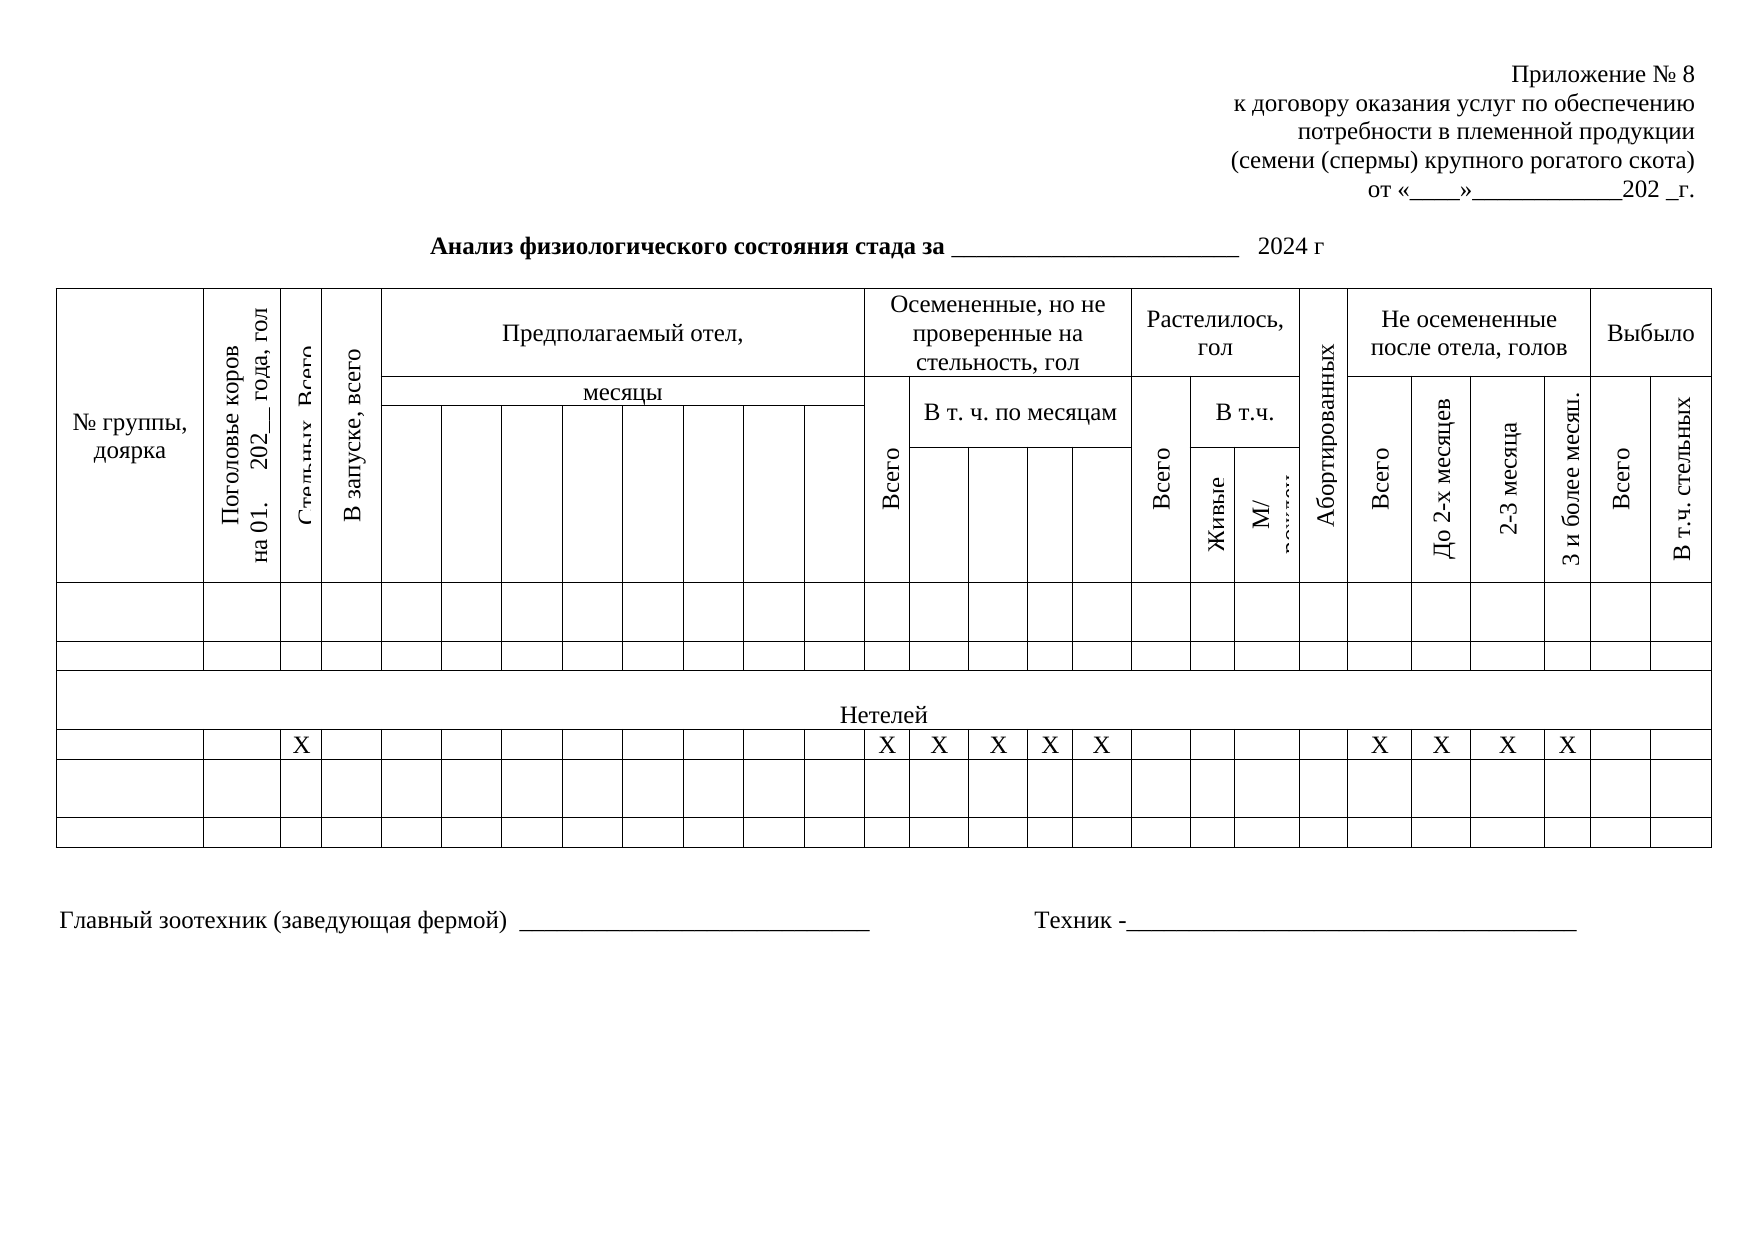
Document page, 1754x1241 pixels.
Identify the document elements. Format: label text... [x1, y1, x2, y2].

table_cell Х [865, 730, 909, 759]
table_cell [969, 583, 1027, 641]
table_cell [1651, 642, 1711, 670]
table_cell [1132, 730, 1190, 759]
table_cell [623, 583, 683, 641]
text Главный зоотехник (заведующая фермой) ____________________________ Техник -____________________________________ [59, 906, 1695, 934]
table_cell [1073, 642, 1131, 670]
table_cell [502, 730, 562, 759]
table_cell [684, 406, 743, 582]
text к договору оказания услуг по обеспечению [44, 88, 1695, 116]
table_cell [805, 642, 864, 670]
table_cell [1300, 642, 1347, 670]
table_cell [1412, 583, 1470, 641]
table_header Стельных, Всего [281, 289, 321, 582]
table_cell [1412, 818, 1470, 847]
table_cell [1651, 818, 1711, 847]
table_cell [865, 642, 909, 670]
table_cell [1235, 730, 1299, 759]
table_cell [744, 642, 804, 670]
table_cell [1132, 583, 1190, 641]
table_cell [382, 642, 441, 670]
table_cell [1300, 583, 1347, 641]
table_cell [684, 583, 743, 641]
table_cell Х [969, 730, 1027, 759]
text от «____»____________202 _г. [59, 174, 1695, 203]
table_cell [1235, 642, 1299, 670]
table_cell [1191, 760, 1234, 817]
table_cell [1545, 818, 1590, 847]
text Приложение № 8 [59, 59, 1695, 88]
table_cell Всего [1132, 377, 1190, 582]
table_cell В т.ч. [1191, 377, 1299, 447]
table_cell [1471, 642, 1544, 670]
table_cell Всего [1348, 377, 1411, 582]
table_cell [1191, 818, 1234, 847]
table_cell [684, 642, 743, 670]
table_cell [805, 760, 864, 817]
table_cell М/ рожден [1235, 448, 1299, 582]
table_cell [442, 583, 501, 641]
table_cell [1028, 583, 1072, 641]
table_cell [1132, 642, 1190, 670]
table_cell [1591, 583, 1650, 641]
table_cell Х [1545, 730, 1590, 759]
table_cell [502, 406, 562, 582]
table_cell [1471, 583, 1544, 641]
table_cell [442, 642, 501, 670]
table_cell [382, 406, 441, 582]
table_cell [204, 730, 280, 759]
table_cell [442, 730, 501, 759]
table_cell [1348, 760, 1411, 817]
table_cell [502, 583, 562, 641]
table_cell [1028, 818, 1072, 847]
table_cell [442, 818, 501, 847]
table_header Не осемененные после отела, голов [1348, 289, 1590, 376]
table_cell [1412, 760, 1470, 817]
table_cell [322, 760, 381, 817]
table_cell [281, 642, 321, 670]
table_cell [623, 818, 683, 847]
table_cell [502, 760, 562, 817]
table_cell [204, 818, 280, 847]
table_cell [322, 583, 381, 641]
table_cell [969, 760, 1027, 817]
table_cell [502, 818, 562, 847]
table_cell [563, 642, 622, 670]
table_cell [57, 818, 203, 847]
table_cell Х [1348, 730, 1411, 759]
table_cell [1545, 642, 1590, 670]
table_header № группы, доярка [57, 289, 203, 582]
table_cell [1235, 818, 1299, 847]
table_cell [1300, 818, 1347, 847]
table_cell Х [1412, 730, 1470, 759]
table_cell [1471, 818, 1544, 847]
table_cell [969, 818, 1027, 847]
table_cell [744, 818, 804, 847]
table_cell [57, 642, 203, 670]
table_cell [805, 406, 864, 582]
table_cell [744, 760, 804, 817]
table_cell [563, 760, 622, 817]
text Анализ физиологического состояния стада за _______________________ 2024 г [59, 231, 1695, 260]
table_cell [623, 760, 683, 817]
table_cell [684, 818, 743, 847]
table_cell [563, 406, 622, 582]
table_cell Нетелей [57, 671, 1711, 729]
table_header Выбыло [1591, 289, 1711, 376]
table_cell [57, 583, 203, 641]
table_cell 2-3 месяца [1471, 377, 1544, 582]
table_cell [281, 583, 321, 641]
table_cell [1132, 818, 1190, 847]
table_cell [1545, 760, 1590, 817]
table_cell [1300, 760, 1347, 817]
table_cell [910, 448, 968, 582]
table_cell [805, 730, 864, 759]
table_cell [1591, 760, 1650, 817]
table_cell [382, 583, 441, 641]
table_cell [1073, 760, 1131, 817]
table_header Осемененные, но не проверенные на стельность, гол [865, 289, 1131, 376]
table_cell [57, 730, 203, 759]
table_cell [1412, 642, 1470, 670]
table_cell Х [1073, 730, 1131, 759]
table_cell [865, 760, 909, 817]
table_header Абортированных [1300, 289, 1347, 582]
table_cell [910, 760, 968, 817]
table_cell [204, 760, 280, 817]
table_cell [382, 730, 441, 759]
table_cell [1300, 730, 1347, 759]
table_cell [204, 583, 280, 641]
table_cell [684, 760, 743, 817]
table_cell В т.ч. стельных [1651, 377, 1711, 582]
table_cell Всего [865, 377, 909, 582]
table_cell [204, 642, 280, 670]
table_cell Х [1471, 730, 1544, 759]
table_cell [1132, 760, 1190, 817]
table_cell [563, 583, 622, 641]
table_cell Х [1028, 730, 1072, 759]
table_cell [563, 818, 622, 847]
table_cell Всего [1591, 377, 1650, 582]
table_cell [1591, 730, 1650, 759]
table_cell [1235, 583, 1299, 641]
table_cell [1651, 583, 1711, 641]
table_cell [1651, 760, 1711, 817]
table_cell [1235, 760, 1299, 817]
table_header В запуске, всего [322, 289, 381, 582]
table_cell [969, 642, 1027, 670]
table_cell [805, 818, 864, 847]
table_cell [1073, 448, 1131, 582]
table_cell [623, 730, 683, 759]
table_cell [865, 583, 909, 641]
table_cell [1348, 583, 1411, 641]
table_cell [1073, 583, 1131, 641]
table_cell [744, 406, 804, 582]
table_header Поголовье коров на 01. 202__ года, гол [204, 289, 280, 582]
table_cell [623, 406, 683, 582]
table_cell [442, 760, 501, 817]
table_cell [322, 730, 381, 759]
table_cell Х [910, 730, 968, 759]
table_cell [57, 760, 203, 817]
table_cell [910, 818, 968, 847]
table_cell [322, 642, 381, 670]
table_cell [684, 730, 743, 759]
table_cell [1348, 818, 1411, 847]
table_header Предполагаемый отел, [382, 289, 864, 376]
table_cell [1191, 583, 1234, 641]
table_cell [1028, 642, 1072, 670]
table_cell [1471, 760, 1544, 817]
table_cell месяцы [382, 377, 864, 405]
table_cell [563, 730, 622, 759]
table_cell [910, 642, 968, 670]
table_header Растелилось, гол [1132, 289, 1299, 376]
table_cell [744, 730, 804, 759]
table_cell [969, 448, 1027, 582]
table_cell [865, 818, 909, 847]
table_cell [281, 818, 321, 847]
table_cell [442, 406, 501, 582]
table_cell [382, 818, 441, 847]
table_cell [1348, 642, 1411, 670]
table_cell Живые [1191, 448, 1234, 582]
table_cell [1651, 730, 1711, 759]
table_cell [1191, 642, 1234, 670]
table_cell [1028, 448, 1072, 582]
table_cell [1591, 642, 1650, 670]
table_cell [382, 760, 441, 817]
table_cell [322, 818, 381, 847]
table_cell [1028, 760, 1072, 817]
table_cell [1545, 583, 1590, 641]
table_cell [1191, 730, 1234, 759]
table_cell [805, 583, 864, 641]
table_cell 3 и более месяц. [1545, 377, 1590, 582]
table_cell Х [281, 730, 321, 759]
table_cell [744, 583, 804, 641]
table_cell [1073, 818, 1131, 847]
table_cell До 2-х месяцев [1412, 377, 1470, 582]
table_cell [623, 642, 683, 670]
text потребности в племенной продукции [44, 116, 1695, 145]
table_cell В т. ч. по месяцам [910, 377, 1131, 447]
table_cell [502, 642, 562, 670]
table_cell [910, 583, 968, 641]
text (семени (спермы) крупного рогатого скота) [59, 145, 1695, 174]
table_cell [1591, 818, 1650, 847]
table_cell [281, 760, 321, 817]
